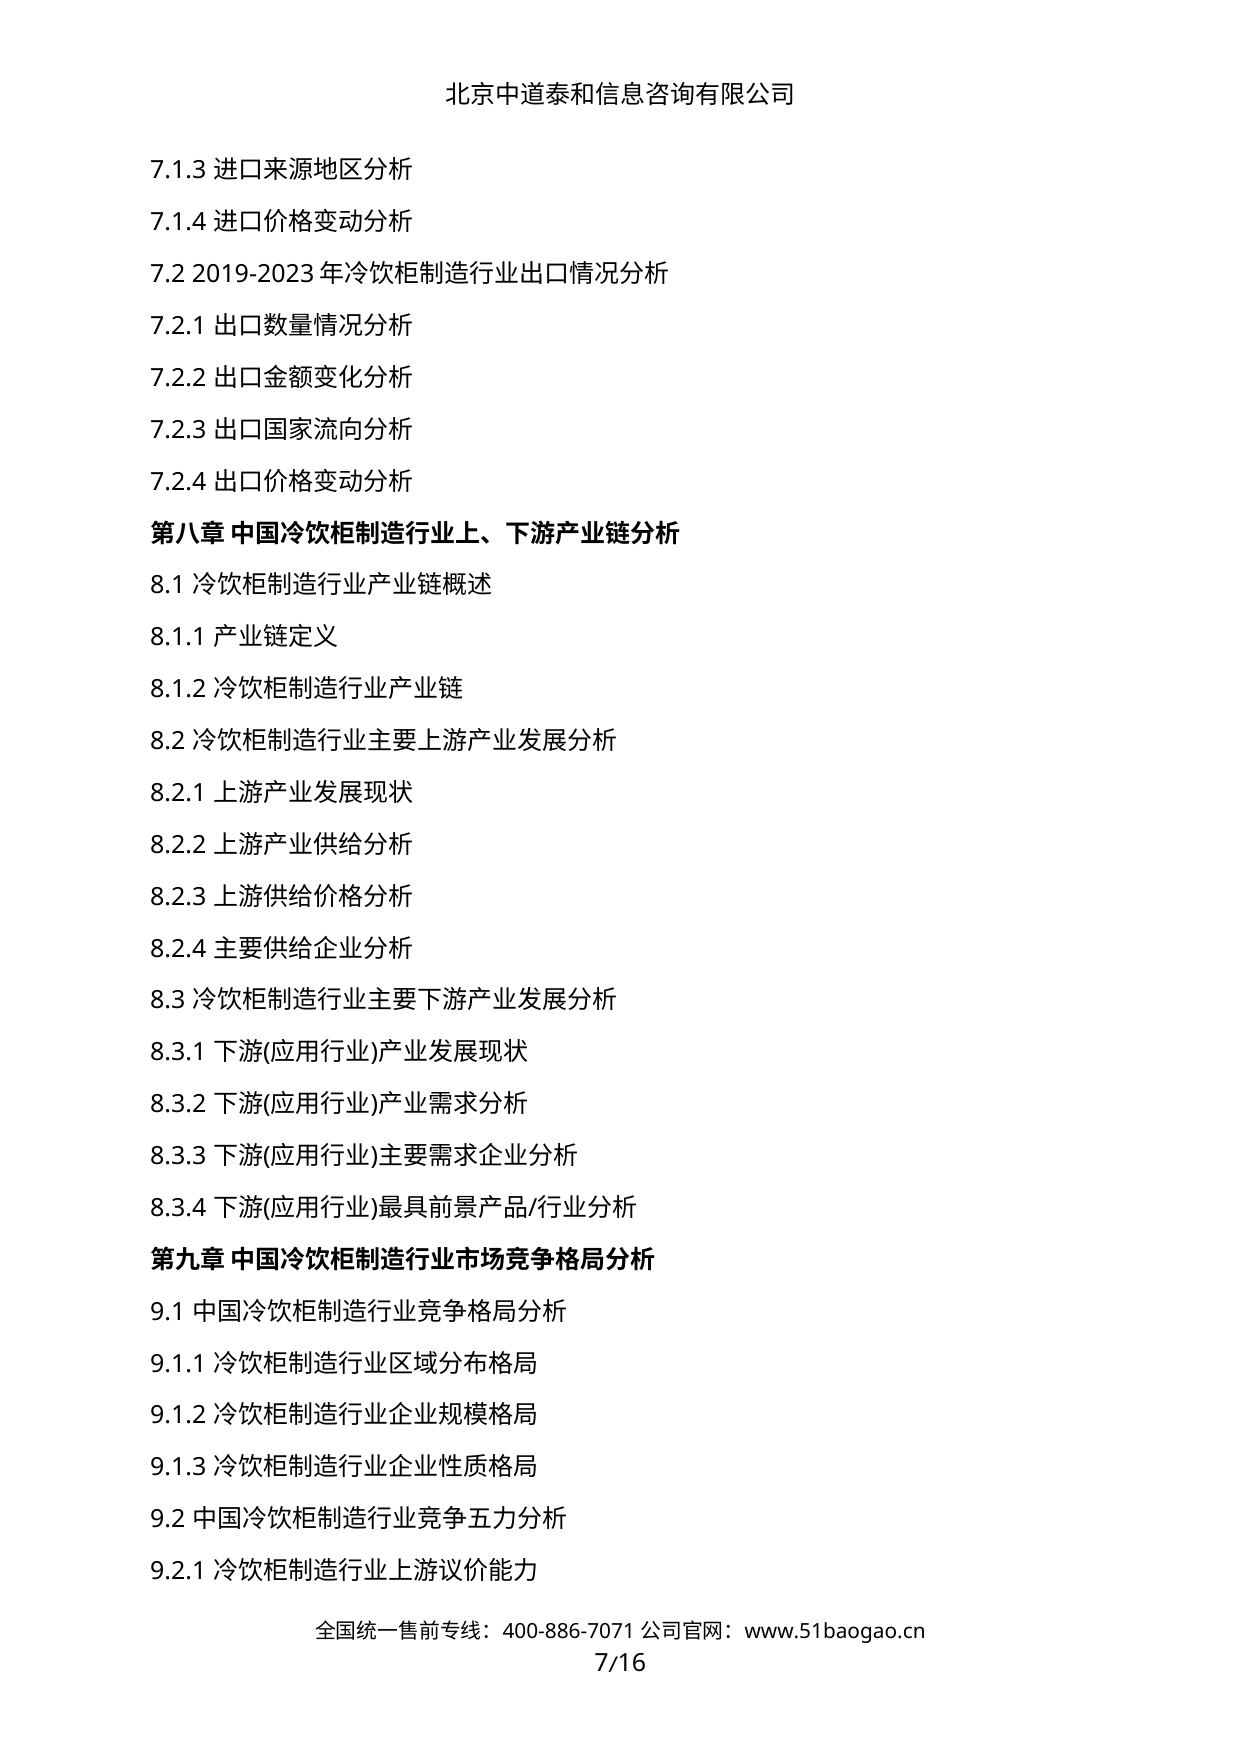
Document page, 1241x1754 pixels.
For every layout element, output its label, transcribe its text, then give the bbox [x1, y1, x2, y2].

text 9.1.1 冷饮柜制造行业区域分布格局 [150, 1343, 1090, 1379]
text 8.2.1 上游产业发展现状 [150, 772, 1090, 809]
text 8.3.1 下游(应用行业)产业发展现状 [150, 1032, 1090, 1068]
text 8.1.2 冷饮柜制造行业产业链 [150, 669, 1090, 705]
text 8.3.3 下游(应用行业)主要需求企业分析 [150, 1136, 1090, 1172]
text 7.2.1 出口数量情况分析 [150, 306, 1090, 342]
text 8.3.2 下游(应用行业)产业需求分析 [150, 1084, 1090, 1120]
text 8.2.4 主要供给企业分析 [150, 928, 1090, 964]
text 9.2 中国冷饮柜制造行业竞争五力分析 [150, 1499, 1090, 1535]
text 7.1.4 进口价格变动分析 [150, 202, 1090, 238]
text 7.1.3 进口来源地区分析 [150, 150, 1090, 186]
text 7.2.3 出口国家流向分析 [150, 409, 1090, 446]
text 8.1 冷饮柜制造行业产业链概述 [150, 565, 1090, 601]
text 8.2.3 上游供给价格分析 [150, 876, 1090, 912]
text 第九章 中国冷饮柜制造行业市场竞争格局分析 [150, 1239, 1090, 1276]
text 第八章 中国冷饮柜制造行业上、下游产业链分析 [150, 513, 1090, 549]
text 7.2.4 出口价格变动分析 [150, 461, 1090, 497]
text 9.1.2 冷饮柜制造行业企业规模格局 [150, 1395, 1090, 1431]
text 9.2.1 冷饮柜制造行业上游议价能力 [150, 1551, 1090, 1587]
text 8.3.4 下游(应用行业)最具前景产品/行业分析 [150, 1187, 1090, 1224]
text 9.1 中国冷饮柜制造行业竞争格局分析 [150, 1291, 1090, 1327]
text 8.2 冷饮柜制造行业主要上游产业发展分析 [150, 721, 1090, 757]
text 8.2.2 上游产业供给分析 [150, 824, 1090, 861]
text 8.1.1 产业链定义 [150, 617, 1090, 653]
text 7.2.2 出口金额变化分析 [150, 357, 1090, 394]
text 7.2 2019-2023年冷饮柜制造行业出口情况分析 [150, 254, 1090, 290]
text 8.3 冷饮柜制造行业主要下游产业发展分析 [150, 980, 1090, 1016]
text 9.1.3 冷饮柜制造行业企业性质格局 [150, 1447, 1090, 1483]
